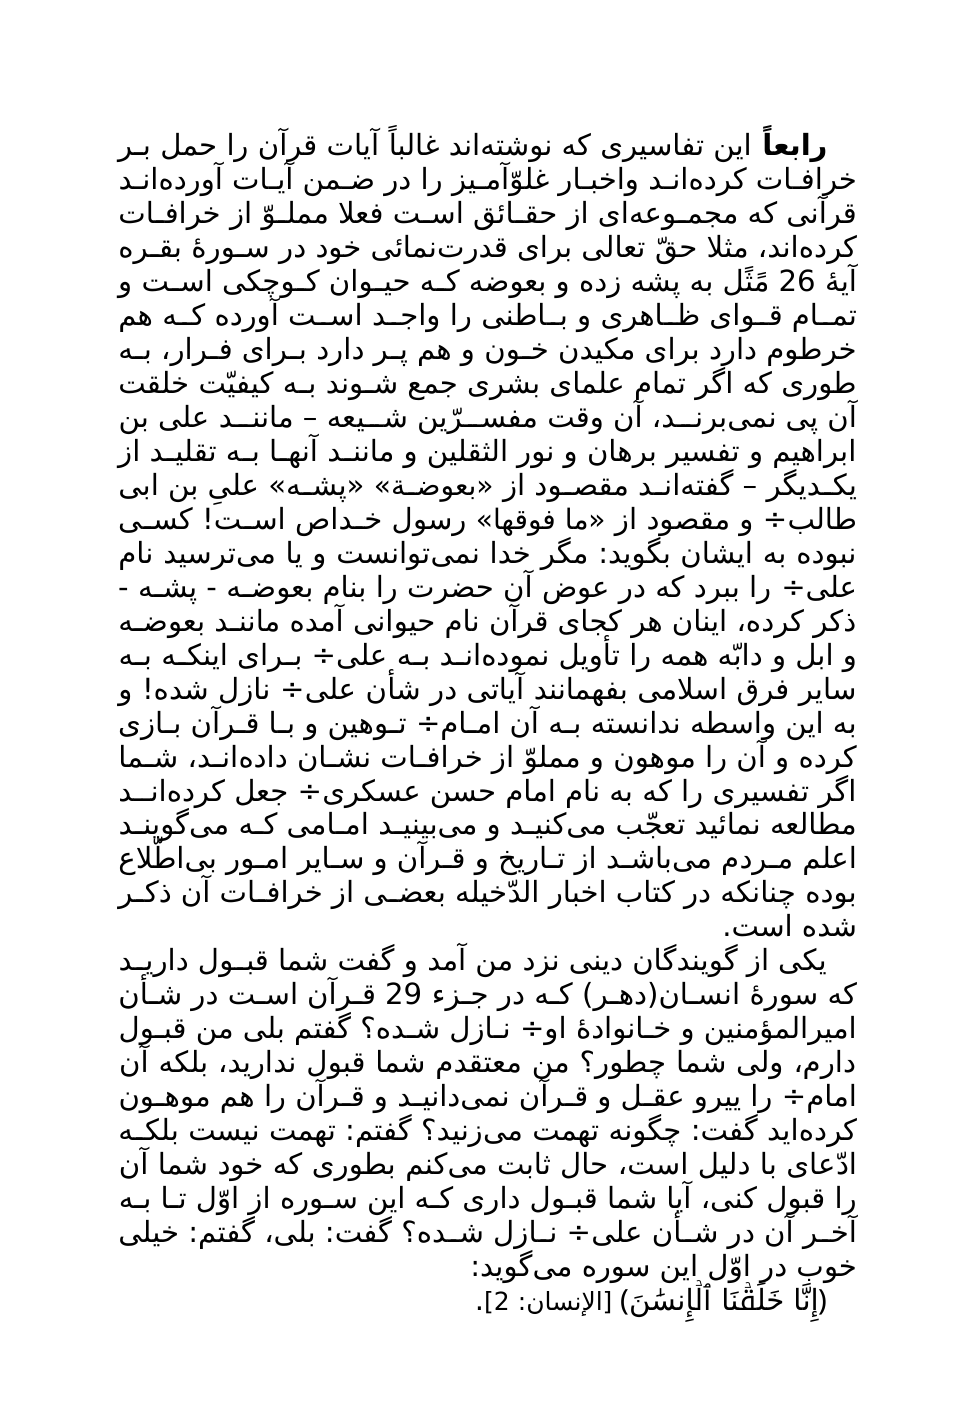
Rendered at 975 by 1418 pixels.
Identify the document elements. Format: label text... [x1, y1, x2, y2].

text ﴿إِنَّا خَلَقۡنَا ٱلۡإِنسَٰنَ﴾ [الإنسان: 2]. [118, 1283, 857, 1317]
text رابعاً این تفاسیری که نوشته‌اند غالباً آیات قرآن را حمل بر خرافات کرده‌اند واخبار غلوّآمیز را در ضمن آیات آورده‌اند قرآنی که مجموعه‌ای از حقائق است فعلا مملوّ از خرافات کرده‌اند، مثلا حقّ تعالی برای قدرت‌نمائی خود در سورۀ بقره آیۀ 26 مًثًل به پشه زده و بعوضه که حیوان کوچکی است و تمام قوای ظاهری و باطنی را واجد است آورده که هم خرطوم دارد برای مکیدن خون و هم پر دارد برای فرار، به طوری که اگر تمام علمای بشری جمع شوند به کیفیّت خلقت آن پی نمی‌برند، آن وقت مفسرّین شیعه – مانند علی بن ابراهیم و تفسیر برهان و نور الثقلین و مانند آنها به تقلید از یکدیگر – گفته‌اند مقصود از «بعوضة» «پشه» علیِ بن ابی طالب÷ و مقصود از «ما فوقها» رسول خداص است! کسی نبوده به ایشان بگوید: مگر خدا نمی‌توانست و یا می‌ترسید نام علی÷ را ببرد که در عوض آن حضرت را بنام بعوضه - پشه - ذکر کرده، اینان هر کجای قرآن نام حیوانی آمده مانند بعوضه و ابل و دابّه همه را تأویل نموده‌اند به علی÷ برای اینکه به سایر فرق اسلامی بفهمانند آیاتی در شأن علی÷ نازل شده! و به این واسطه ندانسته به آن امام÷ توهین و با قرآن بازی کرده و آن را موهون و مملوّ از خرافات نشان داده‌اند، شما اگر تفسیری را که به نام امام حسن عسکری÷ جعل کرده‌اند مطالعه نمائید تعجّب می‌کنید و می‌بینید امامی که می‌گویند اعلم مردم می‌باشد از تاریخ و قرآن و سایر امور بی‌اطّلاع بوده چنانکه در کتاب اخبار الدّخیله بعضی از خرافات آن ذکر شده است. [118, 129, 857, 944]
text یکی از گویندگان دینی نزد من آمد و گفت شما قبول دارید که سورۀ انسان(دهر) که در جزء 29 قرآن است در شأن امیرالمؤمنین و خانوادۀ او÷ نازل شده؟ گفتم بلی من قبول دارم، ولی شما چطور؟ من معتقدم شما قبول ندارید، بلکه آن امام÷ را ییرو عقل و قرآن نمی‌دانید و قرآن را هم موهون کرده‌اید گفت: چگونه تهمت می‌زنید؟ گفتم: تهمت نیست بلکه ادّعای با دلیل است، حال ثابت می‌کنم بطوری که خود شما آن را قبول کنی، آیا شما قبول داری که این سوره از اوّل تا به آخر آن در شأن علی÷ نازل شده؟ گفت: بلی، گفتم: خیلی خوب در اوّل این سوره می‌گوید: [118, 944, 857, 1283]
